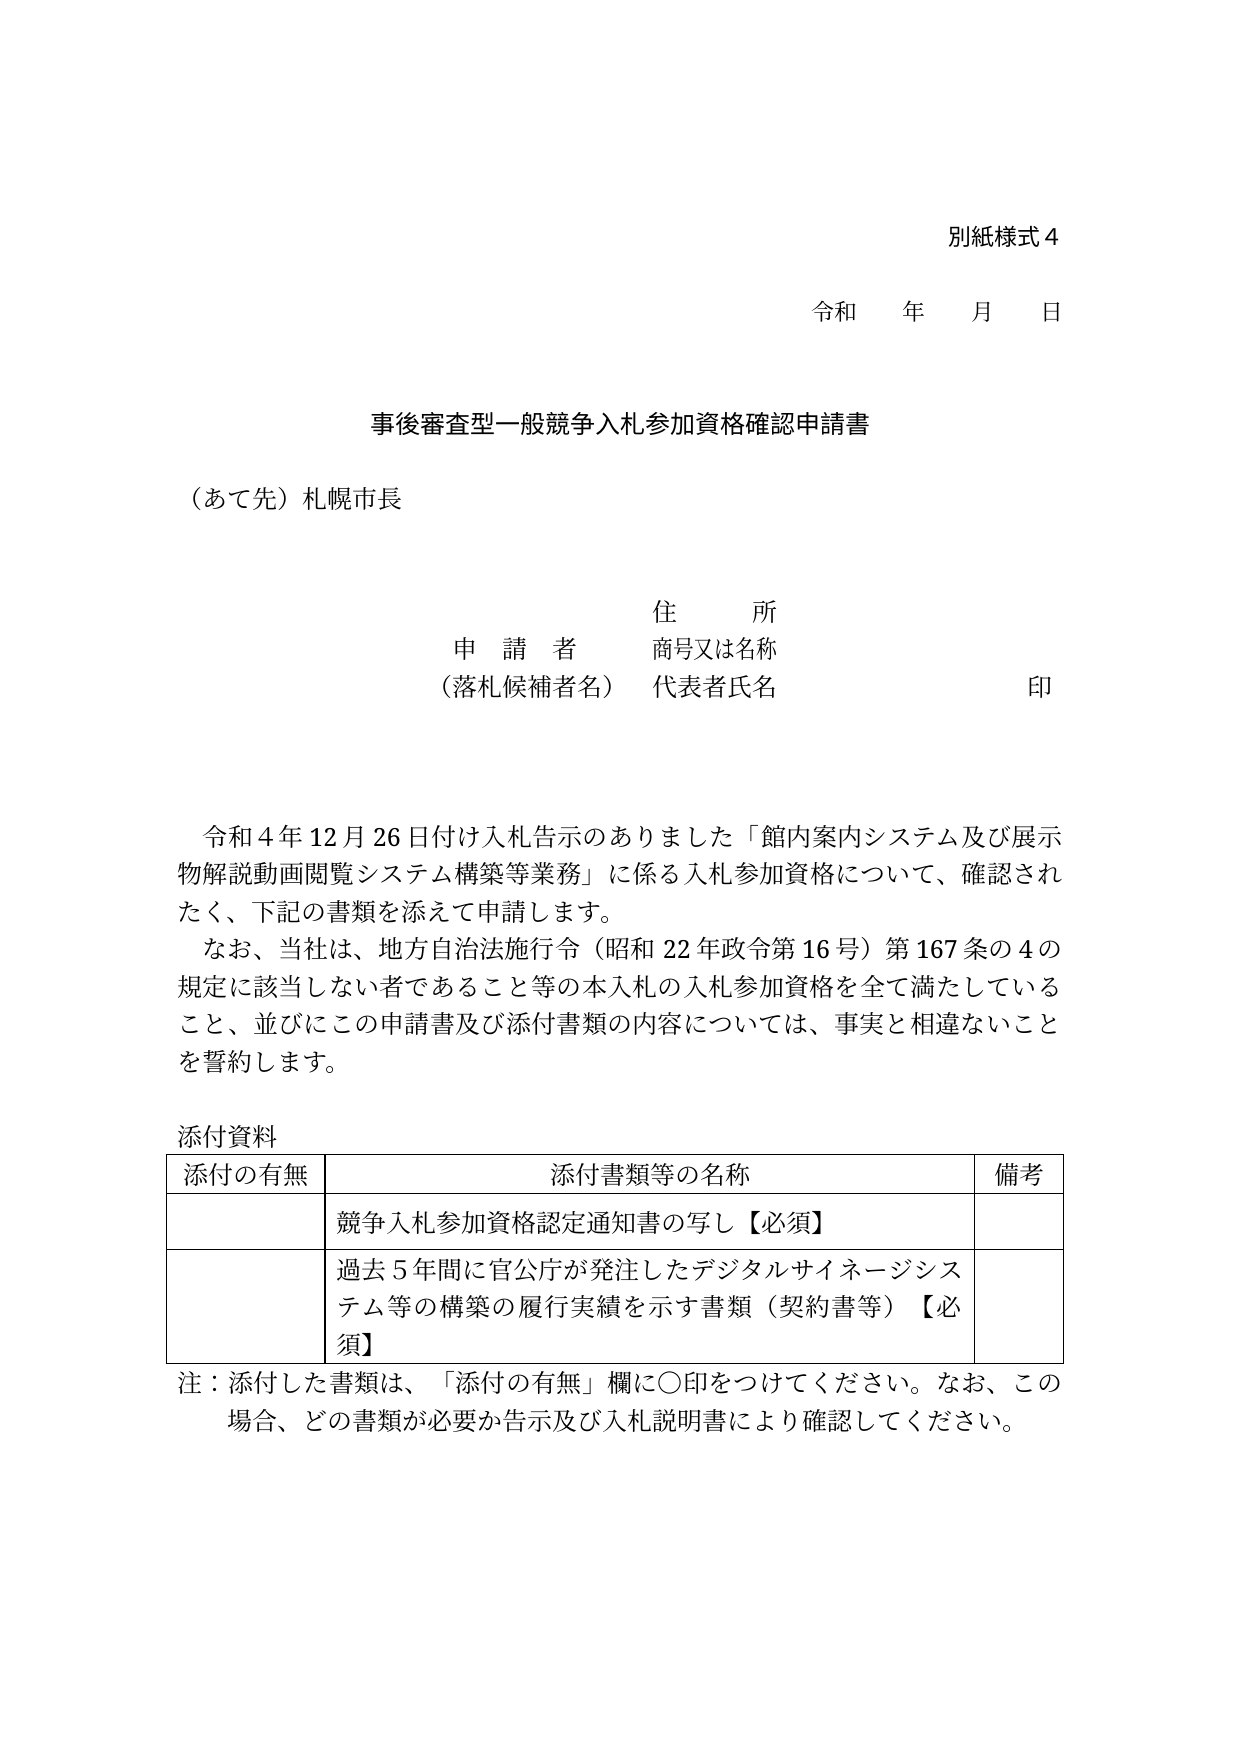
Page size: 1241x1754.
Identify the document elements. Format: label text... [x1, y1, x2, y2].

text 申 請 者 商号又は名称 [177, 629, 1063, 667]
text 別紙様式４ [177, 217, 1063, 254]
text 住 所 [177, 592, 1063, 629]
text なお、当社は、地方自治法施行令（昭和22年政令第16号）第167条の4の規定に該当しない者であること等の本入札の入札参加資格を全て満たしていること、並びにこの申請書及び添付書類の内容については、事実と相違ないことを誓約します。 [177, 929, 1063, 1079]
table_header 備考 [975, 1155, 1063, 1193]
text （落札候補者名） 代表者氏名 印 [177, 667, 1063, 704]
table_header 添付の有無 [167, 1155, 324, 1193]
table_cell 過去５年間に官公庁が発注したデジタルサイネージシステム等の構築の履行実績を示す書類（契約書等）【必須】 [326, 1250, 974, 1362]
table_header 添付書類等の名称 [326, 1155, 974, 1193]
text 令和４年12月26日付け入札告示のありました「館内案内システム及び展示物解説動画閲覧システム構築等業務」に係る入札参加資格について、確認されたく、下記の書類を添えて申請します。 [177, 817, 1063, 929]
table_cell [167, 1194, 324, 1249]
table_cell [167, 1250, 324, 1362]
table_cell [975, 1194, 1063, 1249]
text 事後審査型一般競争入札参加資格確認申請書 [177, 404, 1063, 442]
text （あて先）札幌市長 [177, 479, 1063, 517]
text 注：添付した書類は、「添付の有無」欄に〇印をつけてください。なお、この場合、どの書類が必要か告示及び入札説明書により確認してください。 [177, 1364, 1063, 1438]
text 令和 年 月 日 [177, 292, 1063, 329]
table_cell 競争入札参加資格認定通知書の写し【必須】 [326, 1194, 974, 1249]
text 添付資料 [177, 1117, 1063, 1154]
table_cell [975, 1250, 1063, 1362]
